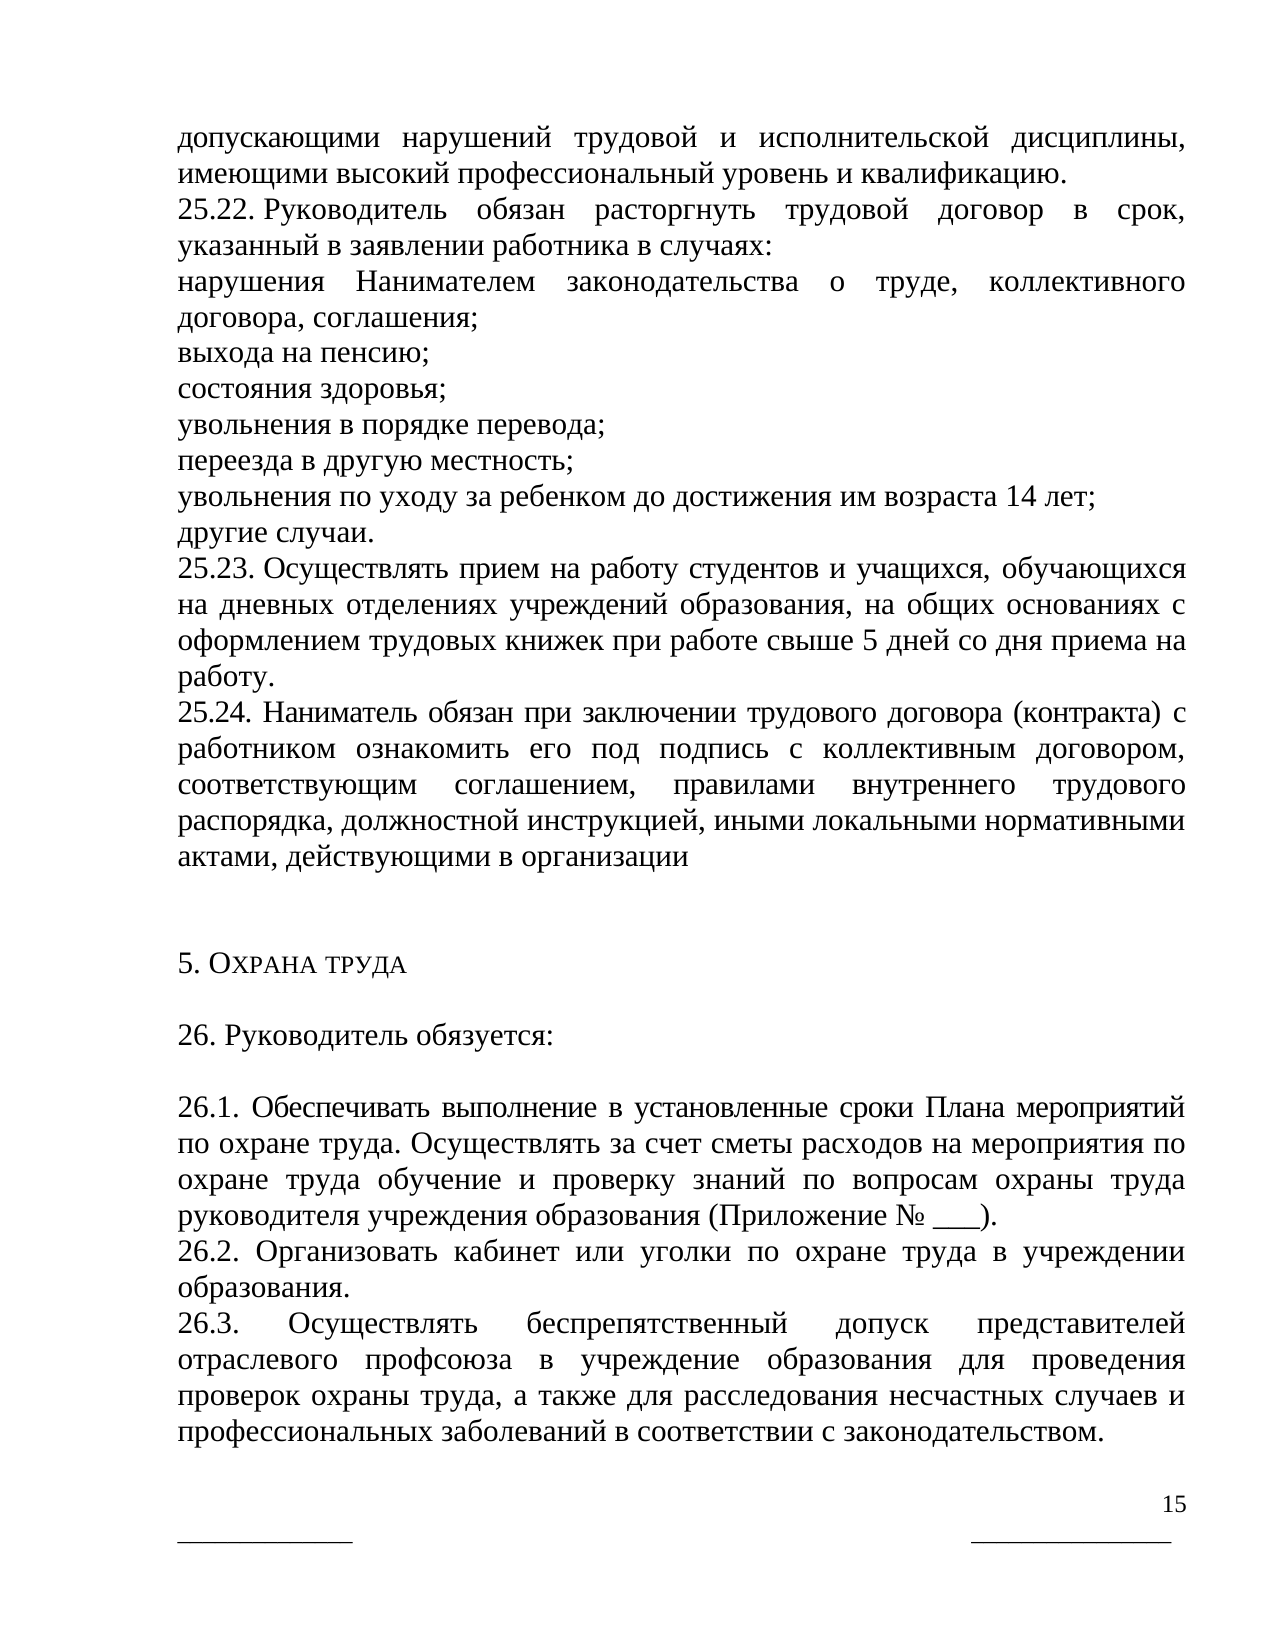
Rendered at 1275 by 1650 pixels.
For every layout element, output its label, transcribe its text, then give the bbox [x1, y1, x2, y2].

text 25.22. Руководитель обязан расторгнуть трудовой договор в срок, указанный в заявлении работника в случаях: [177, 190, 1186, 262]
text 26. Руководитель обязуется: [177, 1017, 1186, 1052]
text 26.1. Обеспечивать выполнение в установленные сроки Плана мероприятий по охране труда. Осуществлять за счет сметы расходов на мероприятия по охране труда обучение и проверку знаний по вопросам охраны труда руководителя учреждения образования (Приложение № ___). [177, 1088, 1186, 1232]
text 5. Охрана труда [177, 945, 1186, 981]
text 26.3. Осуществлять беспрепятственный допуск представителей отраслевого профсоюза в учреждение образования для проведения проверок охраны труда, а также для расследования несчастных случаев и профессиональных заболеваний в соответствии с законодательством. [177, 1304, 1186, 1448]
text увольнения по уходу за ребенком до достижения им возраста 14 лет; [177, 477, 1186, 513]
text выхода на пенсию; [177, 334, 1186, 370]
text 26.2. Организовать кабинет или уголки по охране труда в учреждении образования. [177, 1232, 1186, 1304]
text переезда в другую местность; [177, 442, 1186, 477]
text увольнения в порядке перевода; [177, 406, 1186, 442]
text нарушения Нанимателем законодательства о труде, коллективного договора, соглашения; [177, 262, 1186, 334]
text другие случаи. [177, 513, 1186, 549]
text 25.23. Осуществлять прием на работу студентов и учащихся, обучающихся на дневных отделениях учреждений образования, на общих основаниях с оформлением трудовых книжек при работе свыше 5 дней со дня приема на работу. [177, 549, 1186, 693]
text 25.24. Наниматель обязан при заключении трудового договора (контракта) с работником ознакомить его под подпись с коллективным договором, соответствующим соглашением, правилами внутреннего трудового распорядка, должностной инструкцией, иными локальными нормативными актами, действующими в организации [177, 693, 1186, 873]
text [177, 118, 1186, 190]
text состояния здоровья; [177, 370, 1186, 406]
